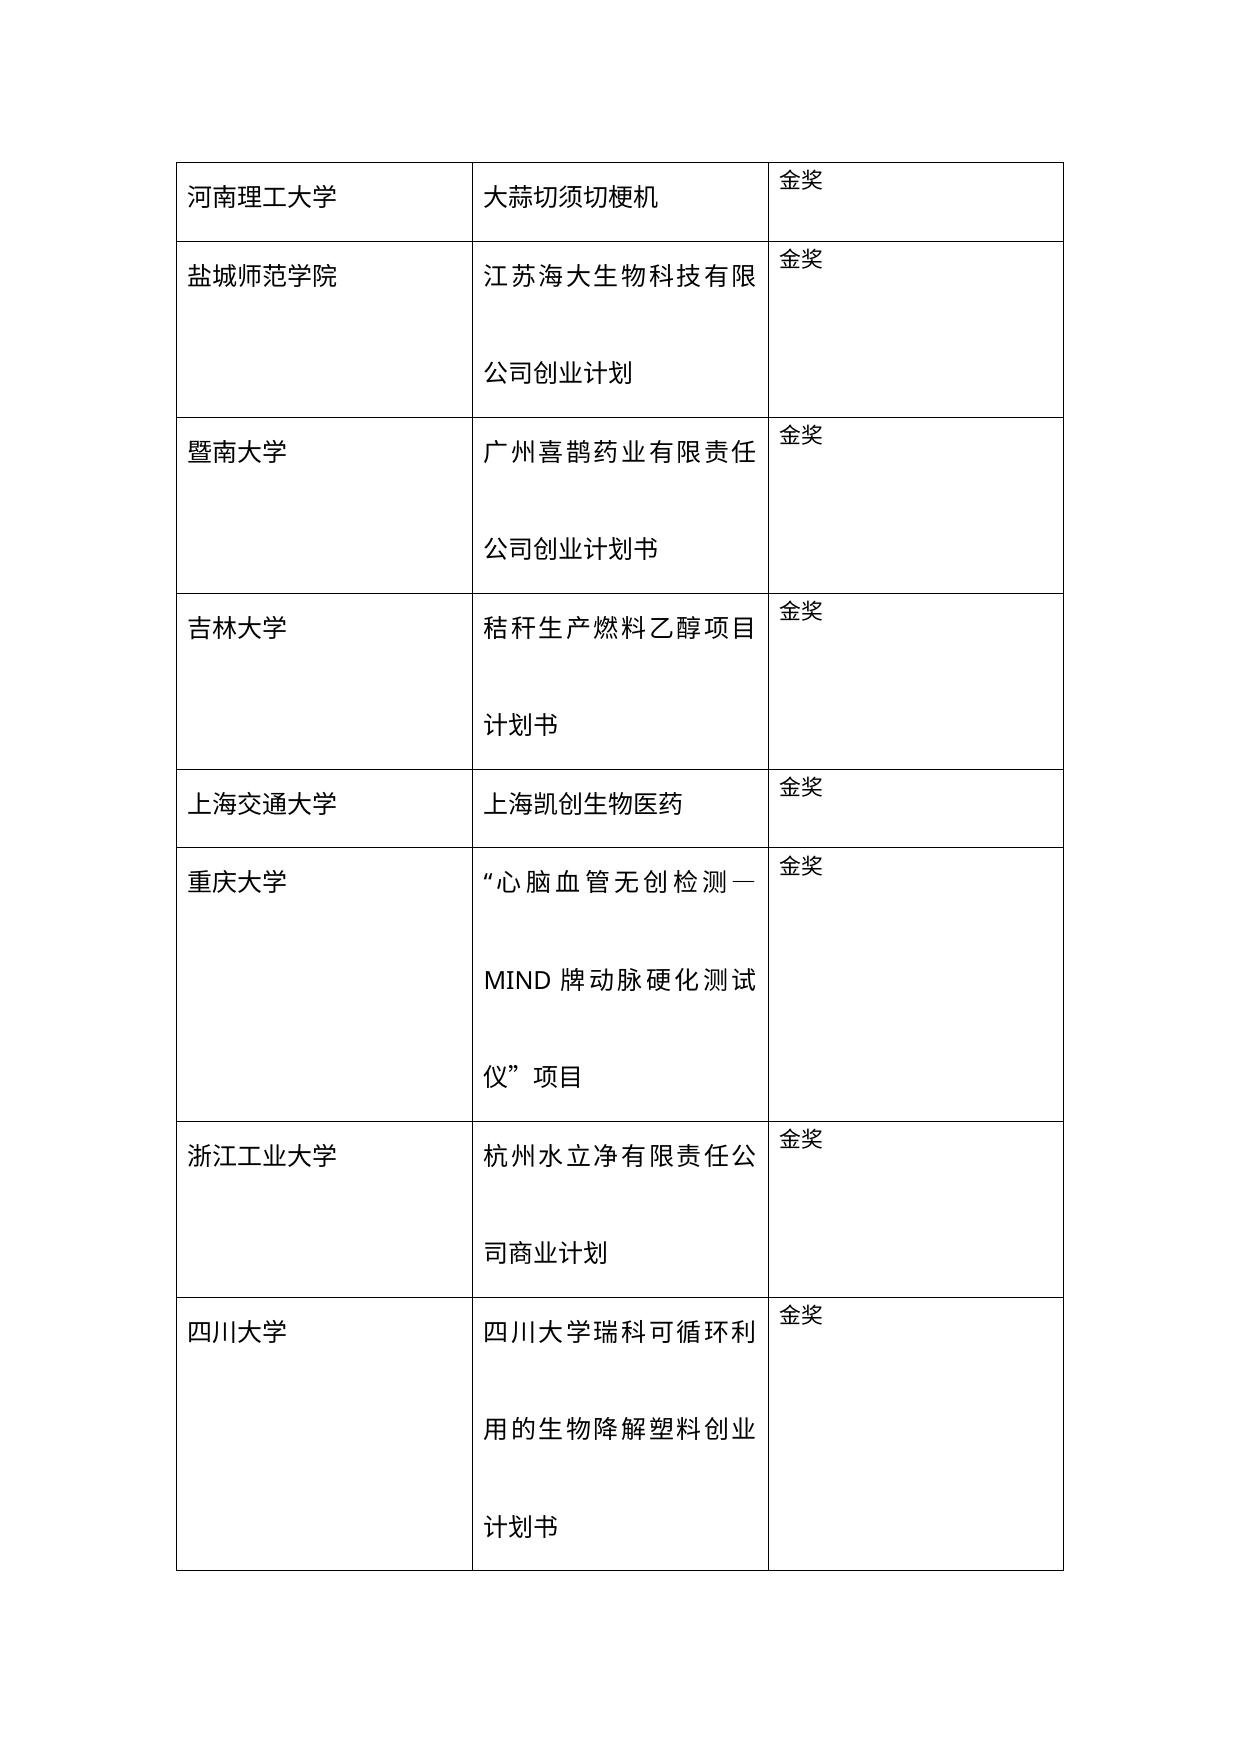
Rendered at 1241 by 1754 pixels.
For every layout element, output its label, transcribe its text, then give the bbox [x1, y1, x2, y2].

table_cell 暨南大学 [177, 418, 472, 593]
table_cell 金奖 [769, 1122, 1063, 1297]
table_cell 上海交通大学 [177, 770, 472, 847]
table_cell 金奖 [769, 242, 1063, 417]
table_cell 江苏海大生物科技有限公司创业计划 [473, 242, 768, 417]
table_cell 四川大学瑞科可循环利用的生物降解塑料创业计划书 [473, 1298, 768, 1570]
table_cell 金奖 [769, 1298, 1063, 1570]
table_cell 上海凯创生物医药 [473, 770, 768, 847]
table_cell 四川大学 [177, 1298, 472, 1570]
table_cell “心脑血管无创检测—MIND牌动脉硬化测试仪”项目 [473, 848, 768, 1121]
table_cell 金奖 [769, 163, 1063, 241]
table_cell 河南理工大学 [177, 163, 472, 241]
table_cell 金奖 [769, 594, 1063, 769]
table_cell 盐城师范学院 [177, 242, 472, 417]
table_cell 杭州水立净有限责任公司商业计划 [473, 1122, 768, 1297]
table_cell 重庆大学 [177, 848, 472, 1121]
table_cell 吉林大学 [177, 594, 472, 769]
table_cell 大蒜切须切梗机 [473, 163, 768, 241]
table_cell 浙江工业大学 [177, 1122, 472, 1297]
table_cell 金奖 [769, 848, 1063, 1121]
table_cell 金奖 [769, 418, 1063, 593]
table_cell 广州喜鹊药业有限责任公司创业计划书 [473, 418, 768, 593]
table_cell 秸秆生产燃料乙醇项目计划书 [473, 594, 768, 769]
table_cell 金奖 [769, 770, 1063, 847]
